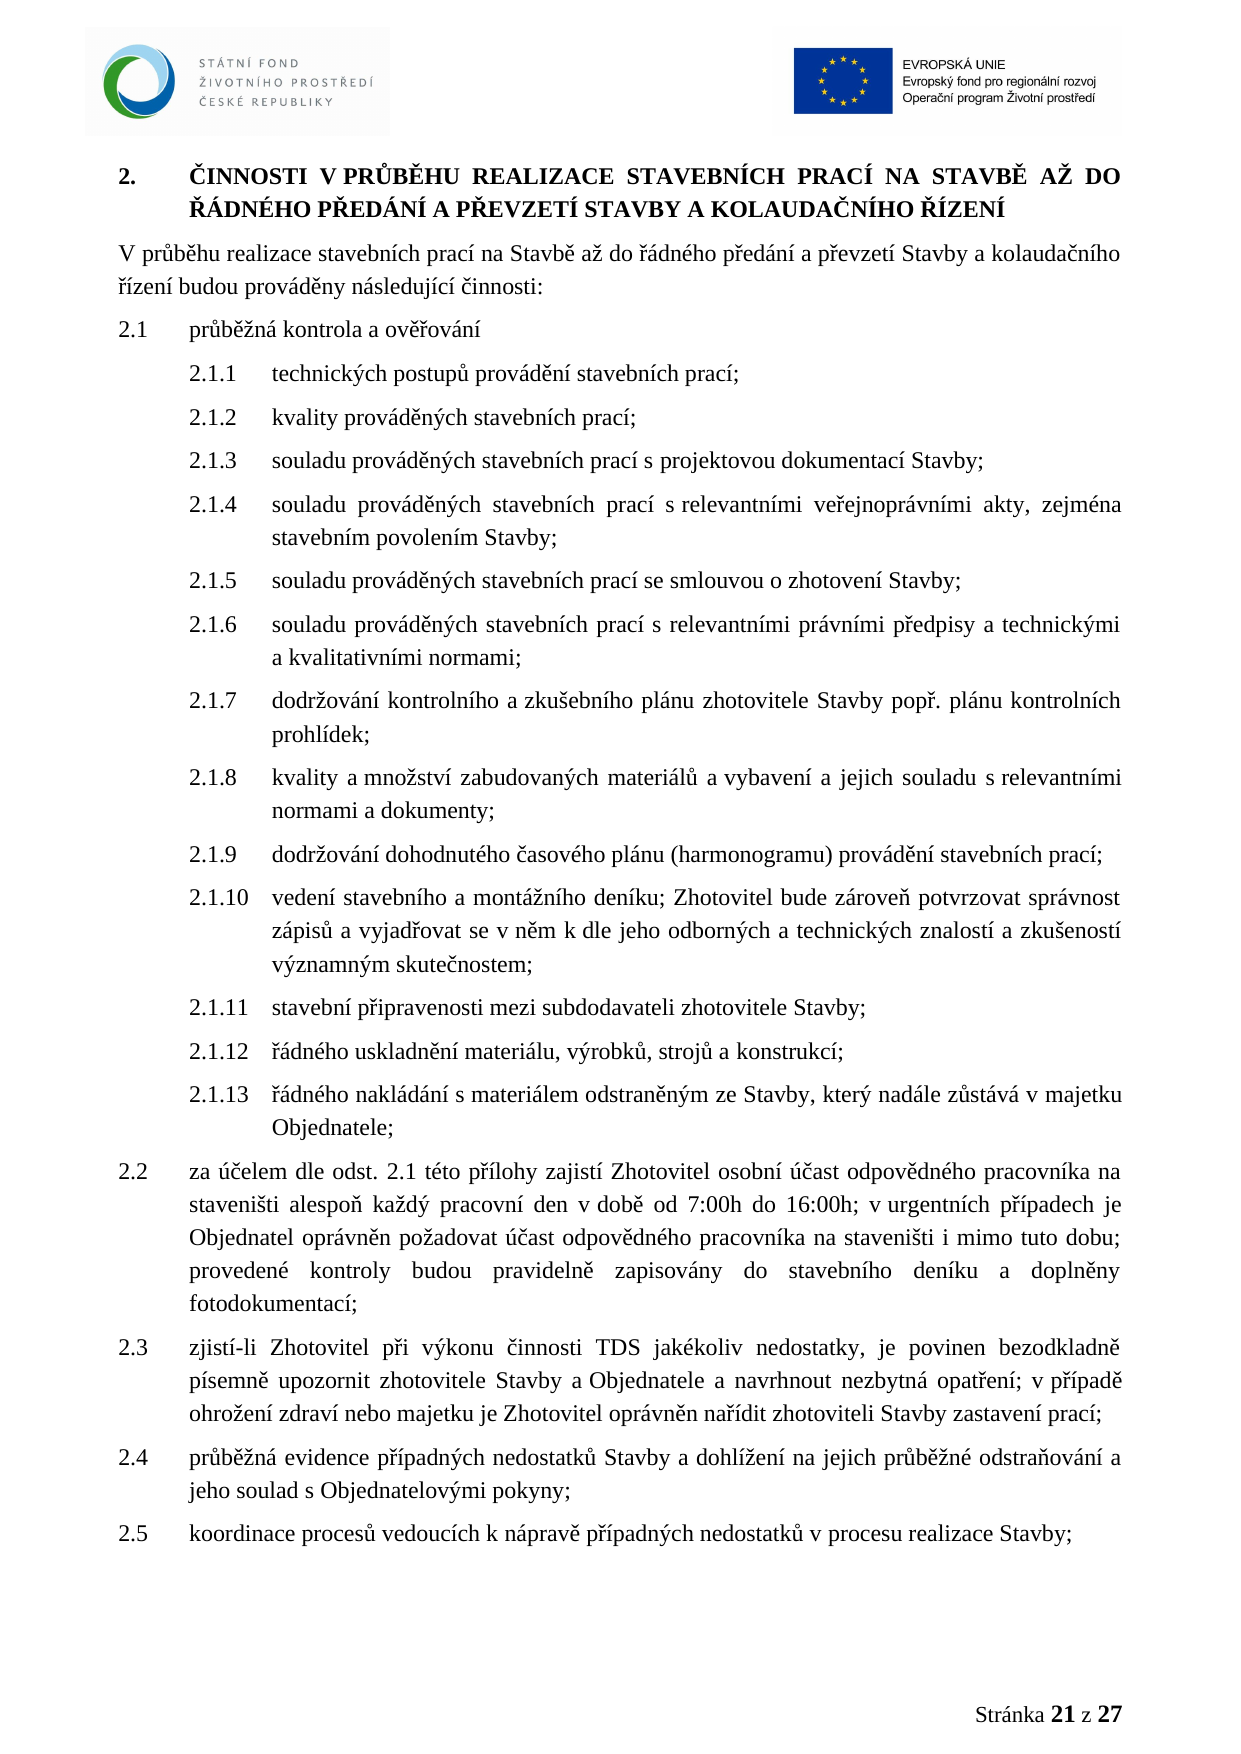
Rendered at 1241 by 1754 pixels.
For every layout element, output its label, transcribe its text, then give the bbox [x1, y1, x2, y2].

picture [85, 27, 390, 136]
text V průběhu realizace stavebních prací na Stavbě až do řádného předání a převzetí Stavby a kolaudačního řízení budou prováděny následující činnosti: [118, 239, 1122, 299]
list technických postupů provádění stavebních prací; [189, 359, 1122, 387]
list průběžná kontrola a ověřování [118, 315, 1122, 343]
list souladu prováděných stavebních prací se smlouvou o zhotovení Stavby; [189, 566, 1122, 594]
list řádného uskladnění materiálu, výrobků, strojů a konstrukcí; [189, 1037, 1122, 1064]
list Činnosti v průběhu realizace stavebních prací na Stavbě až do řádného předání a převzetí Stavby a kolaudačního řízení [118, 162, 1122, 223]
list kvality a množství zabudovaných materiálů a vybavení a jejich souladu s relevantními normami a dokumenty; [189, 763, 1122, 824]
list za účelem dle odst. 2.1 této přílohy zajistí Zhotovitel osobní účast odpovědného pracovníka na staveništi alespoň každý pracovní den v době od 7:00h do 16:00h; v urgentních případech je Objednatel oprávněn požadovat účast odpovědného pracovníka na staveništi i mimo tuto dobu; provedené kontroly budou pravidelně zapisovány do stavebního deníku a doplněny fotodokumentací; [118, 1157, 1122, 1317]
list zjistí-li Zhotovitel při výkonu činnosti TDS jakékoliv nedostatky, je povinen bezodkladně písemně upozornit zhotovitele Stavby a Objednatele a navrhnout nezbytná opatření; v případě ohrožení zdraví nebo majetku je Zhotovitel oprávněn nařídit zhotoviteli Stavby zastavení prací; [118, 1333, 1122, 1427]
list dodržování dohodnutého časového plánu (harmonogramu) provádění stavebních prací; [189, 840, 1122, 867]
list souladu prováděných stavebních prací s projektovou dokumentací Stavby; [189, 446, 1122, 474]
list průběžná evidence případných nedostatků Stavby a dohlížení na jejich průběžné odstraňování a jeho soulad s Objednatelovými pokyny; [118, 1443, 1122, 1503]
list vedení stavebního a montážního deníku; Zhotovitel bude zároveň potvrzovat správnost zápisů a vyjadřovat se v něm k dle jeho odborných a technických znalostí a zkušeností významným skutečnostem; [189, 883, 1122, 977]
list souladu prováděných stavebních prací s relevantními právními předpisy a technickými a kvalitativními normami; [189, 610, 1122, 671]
list stavební připravenosti mezi subdodavateli zhotovitele Stavby; [189, 993, 1122, 1021]
list řádného nakládání s materiálem odstraněným ze Stavby, který nadále zůstává v majetku Objednatele; [189, 1080, 1122, 1141]
list kvality prováděných stavebních prací; [189, 402, 1122, 430]
list koordinace procesů vedoucích k nápravě případných nedostatků v procesu realizace Stavby; [118, 1519, 1122, 1547]
list dodržování kontrolního a zkušebního plánu zhotovitele Stavby popř. plánu kontrolních prohlídek; [189, 686, 1122, 747]
picture [772, 26, 1123, 136]
list souladu prováděných stavebních prací s relevantními veřejnoprávními akty, zejména stavebním povolením Stavby; [189, 489, 1122, 550]
